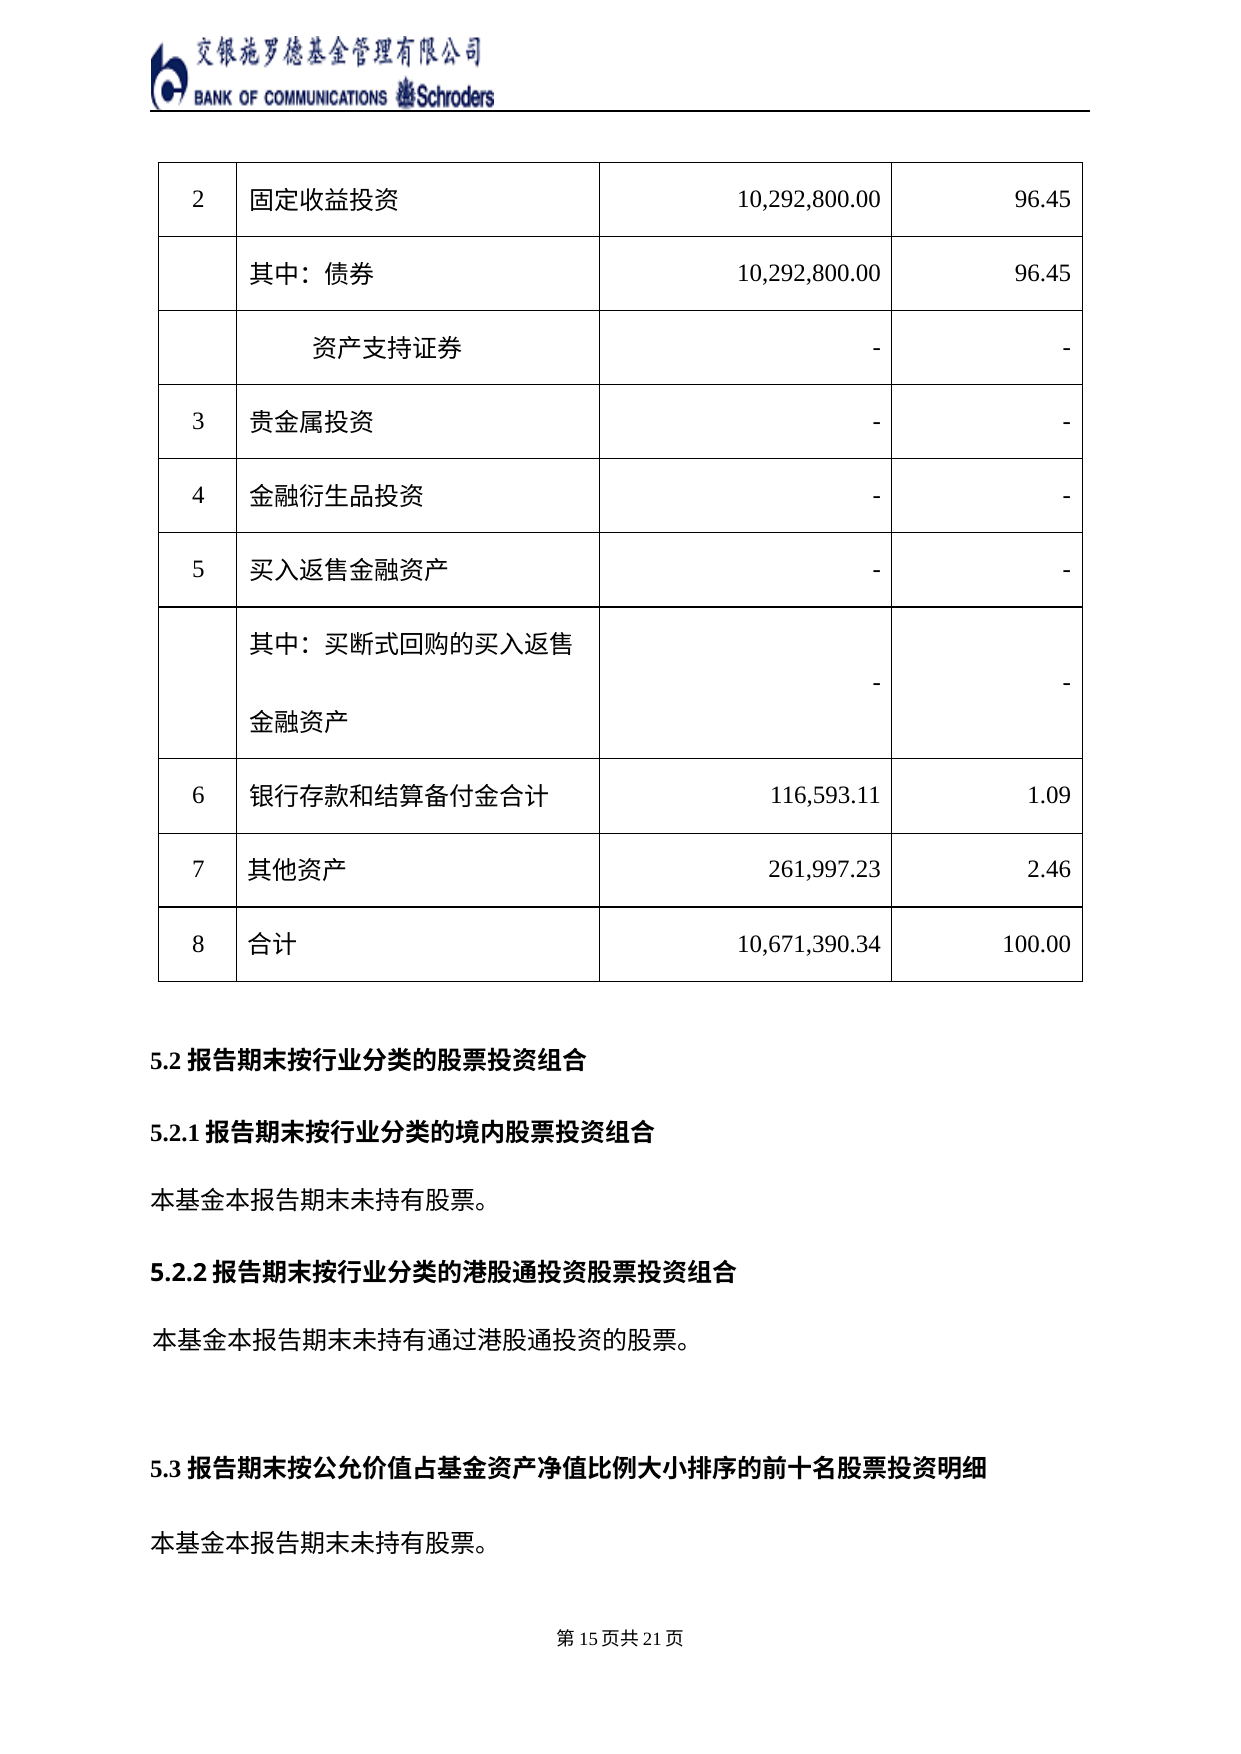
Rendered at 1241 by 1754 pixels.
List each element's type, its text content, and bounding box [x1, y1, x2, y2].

table_cell 其中：买断式回购的买入返售金融资产 [237, 608, 599, 758]
table_cell 买入返售金融资产 [237, 533, 599, 606]
table_cell [159, 237, 236, 310]
table_cell 银行存款和结算备付金合计 [237, 759, 599, 832]
table_cell 100.00 [892, 908, 1082, 981]
text 本基金本报告期末未持有通过港股通投资的股票。 [152, 1306, 1090, 1371]
table_cell - [892, 459, 1082, 532]
table_cell 4 [159, 459, 236, 532]
text 5.2.2报告期末按行业分类的港股通投资股票投资组合 [150, 1238, 1090, 1303]
table_cell 其中：债券 [237, 237, 599, 310]
table_cell [159, 608, 236, 758]
table_cell - [892, 311, 1082, 384]
table_cell 96.45 [892, 237, 1082, 310]
table_cell [159, 311, 236, 384]
table_cell 1.09 [892, 759, 1082, 832]
table_cell - [600, 533, 891, 606]
table_cell 8 [159, 908, 236, 981]
table_cell - [600, 311, 891, 384]
table_cell 金融衍生品投资 [237, 459, 599, 532]
table_cell 6 [159, 759, 236, 832]
table_cell 10,292,800.00 [600, 237, 891, 310]
table_cell 3 [159, 385, 236, 458]
table_cell 116,593.11 [600, 759, 891, 832]
table_cell 其他资产 [237, 834, 599, 906]
picture [151, 36, 494, 110]
table_cell 2 [159, 163, 236, 236]
table_cell 96.45 [892, 163, 1082, 236]
table_cell - [892, 385, 1082, 458]
table_cell - [892, 608, 1082, 758]
table_cell 10,292,800.00 [600, 163, 891, 236]
text 本基金本报告期末未持有股票。 [150, 1166, 1090, 1231]
text 5.3 报告期末按公允价值占基金资产净值比例大小排序的前十名股票投资明细 [150, 1434, 1090, 1499]
table_cell 7 [159, 834, 236, 906]
table_cell 261,997.23 [600, 834, 891, 906]
table_cell - [600, 459, 891, 532]
table_cell 合计 [237, 908, 599, 981]
text 5.2 报告期末按行业分类的股票投资组合 [150, 1026, 1090, 1091]
table_cell 固定收益投资 [237, 163, 599, 236]
table_cell - [600, 385, 891, 458]
table_cell - [892, 533, 1082, 606]
table_cell 10,671,390.34 [600, 908, 891, 981]
table_cell - [600, 608, 891, 758]
table_cell 贵金属投资 [237, 385, 599, 458]
table_cell 资产支持证券 [237, 311, 599, 384]
table_cell 5 [159, 533, 236, 606]
table_cell 2.46 [892, 834, 1082, 906]
text 5.2.1报告期末按行业分类的境内股票投资组合 [150, 1098, 1090, 1163]
text 本基金本报告期末未持有股票。 [150, 1509, 1090, 1574]
